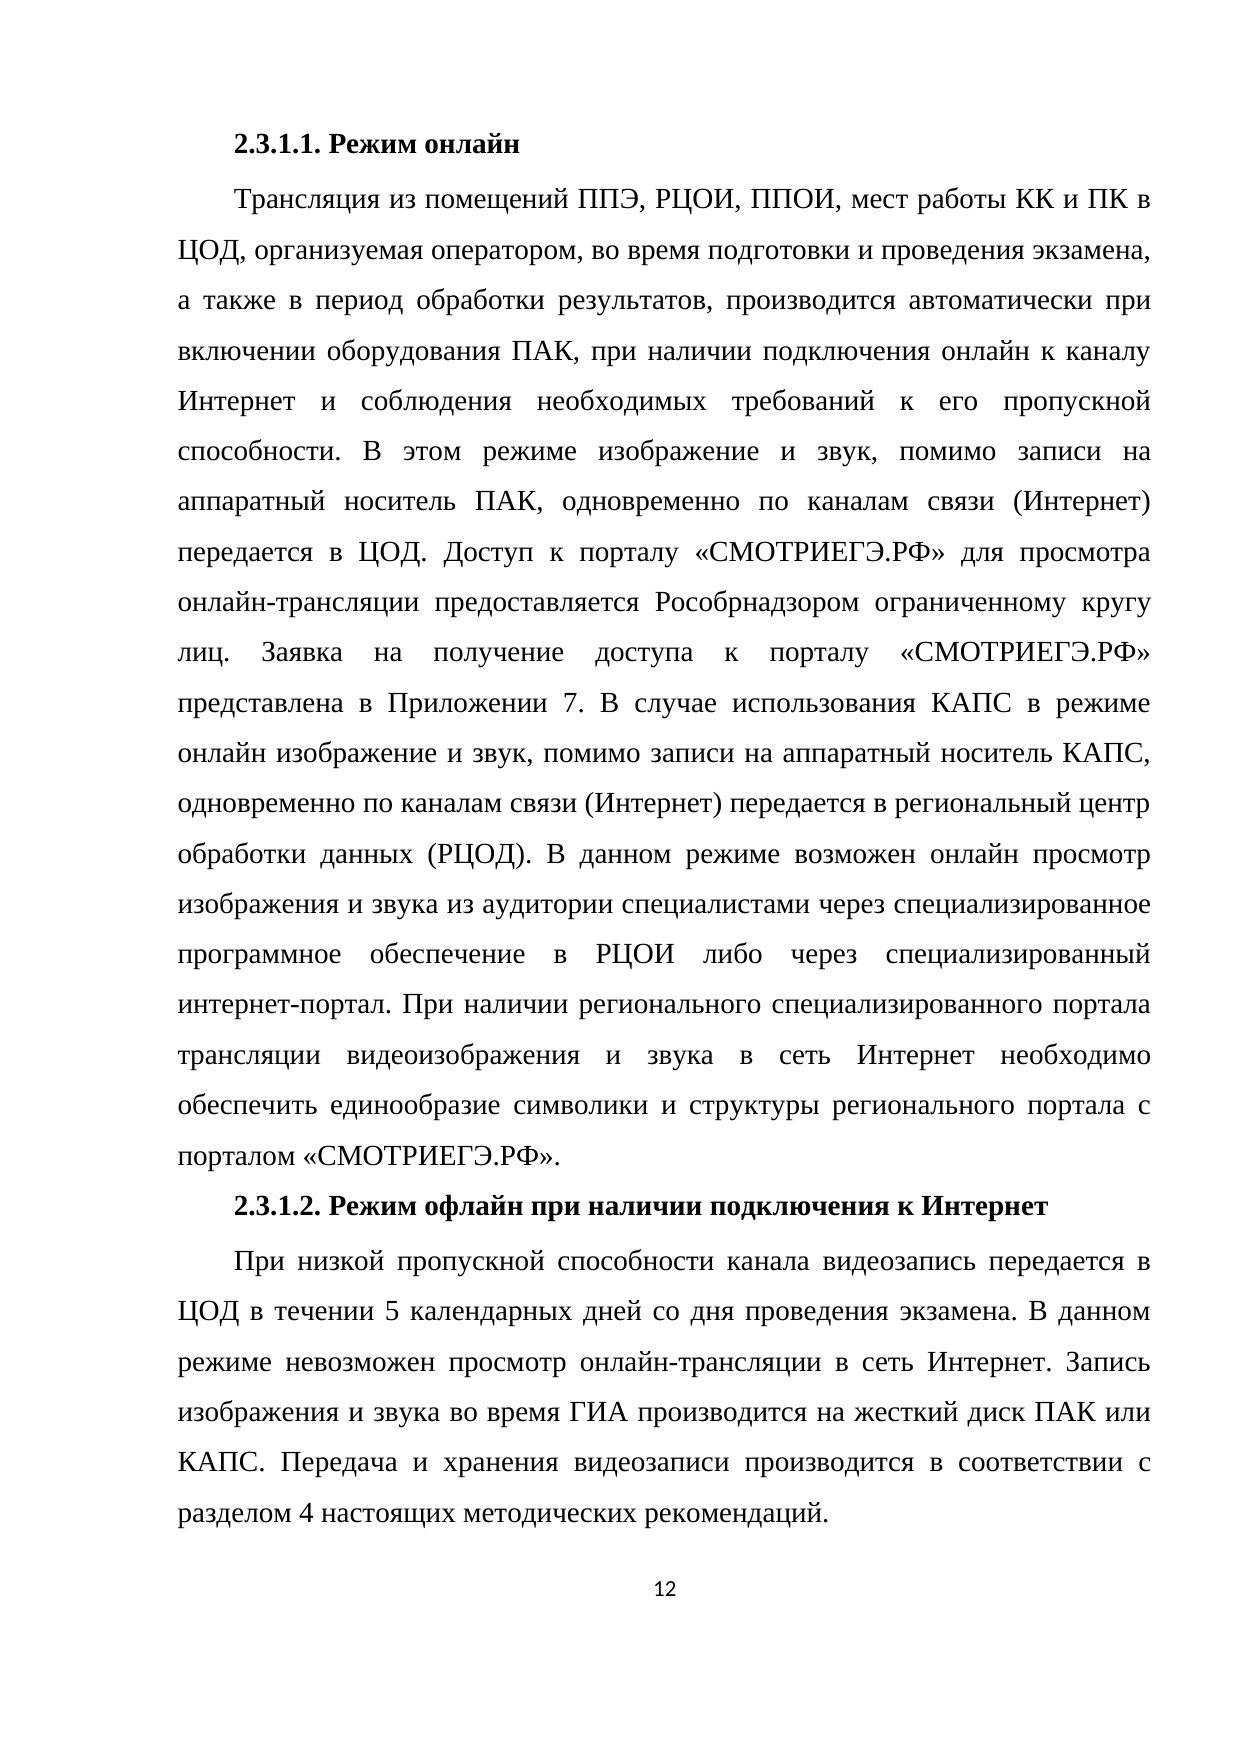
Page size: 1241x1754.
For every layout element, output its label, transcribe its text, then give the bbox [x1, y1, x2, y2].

subtitle 2.3.1.2. Режим офлайн при наличии подключения к Интернет [177, 1188, 1152, 1221]
text Трансляция из помещений ППЭ, РЦОИ, ППОИ, мест работы КК и ПК в ЦОД, организуемая оператором, во время подготовки и проведения экзамена, а также в период обработки результатов, производится автоматически при включении оборудования ПАК, при наличии подключения онлайн к каналу Интернет и соблюдения необходимых требований к его пропускной способности. В этом режиме изображение и звук, помимо записи на аппаратный носитель ПАК, одновременно по каналам связи (Интернет) передается в ЦОД. Доступ к порталу «СМОТРИЕГЭ.РФ» для просмотра онлайн-трансляции предоставляется Рособрнадзором ограниченному кругу лиц. Заявка на получение доступа к порталу «СМОТРИЕГЭ.РФ» представлена в Приложении 7. В случае использования КАПС в режиме онлайн изображение и звук, помимо записи на аппаратный носитель КАПС, одновременно по каналам связи (Интернет) передается в региональный центр обработки данных (РЦОД). В данном режиме возможен онлайн просмотр изображения и звука из аудитории специалистами через специализированное программное обеспечение в РЦОИ либо через специализированный интернет-портал. При наличии регионального специализированного портала трансляции видеоизображения и звука в сеть Интернет необходимо обеспечить единообразие символики и структуры регионального портала с порталом «СМОТРИЕГЭ.РФ». [177, 182, 1152, 1171]
text При низкой пропускной способности канала видеозапись передается в ЦОД в течении 5 календарных дней со дня проведения экзамена. В данном режиме невозможен просмотр онлайн-трансляции в сеть Интернет. Запись изображения и звука во время ГИА производится на жесткий диск ПАК или КАПС. Передача и хранения видеозаписи производится в соответствии с разделом 4 настоящих методических рекомендаций. [177, 1243, 1152, 1528]
subtitle 2.3.1.1. Режим онлайн [177, 126, 1152, 160]
